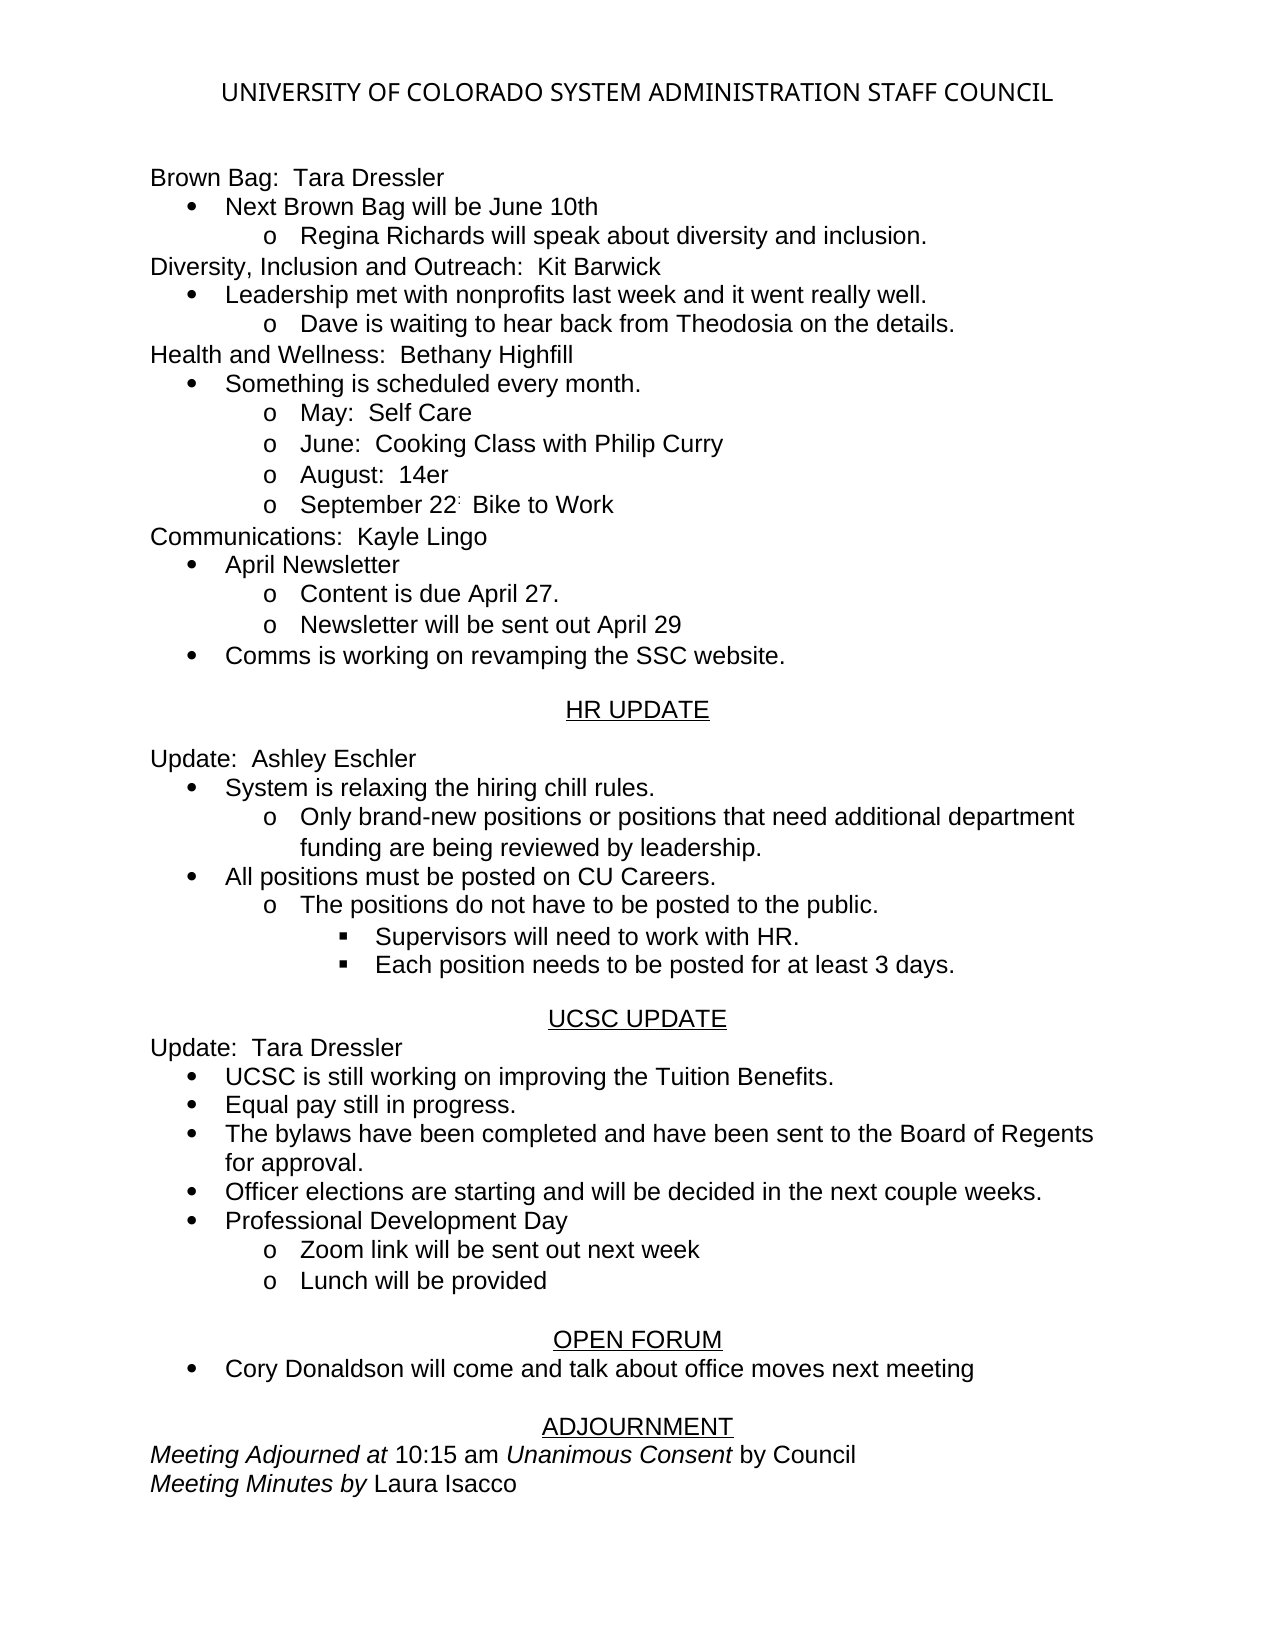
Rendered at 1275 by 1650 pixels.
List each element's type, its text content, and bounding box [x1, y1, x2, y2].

list Supervisors will need to work with HR. [337, 921, 1125, 950]
text Meeting Minutes by Laura Isacco [150, 1469, 1125, 1498]
list Cory Donaldson will come and talk about office moves next meeting [187, 1354, 1125, 1383]
text UCSC UPDATE [150, 1004, 1125, 1033]
list Something is scheduled every month. [187, 369, 1125, 398]
list Regina Richards will speak about diversity and inclusion. [262, 221, 1125, 252]
list The bylaws have been completed and have been sent to the Board of Regents for approval. [187, 1119, 1125, 1177]
list Professional Development Day [187, 1206, 1125, 1235]
list Only brand-new positions or positions that need additional department funding are being reviewed by leadership. [262, 802, 1125, 862]
text Health and Wellness: Bethany Highfill [150, 340, 1125, 369]
list System is relaxing the hiring chill rules. [187, 773, 1125, 802]
list Each position needs to be posted for at least 3 days. [337, 950, 1125, 979]
list Lunch will be provided [262, 1266, 1125, 1297]
text Update: Ashley Eschler [150, 744, 1125, 773]
list April Newsletter [187, 550, 1125, 579]
list Officer elections are starting and will be decided in the next couple weeks. [187, 1177, 1125, 1206]
list The positions do not have to be posted to the public. [262, 891, 1125, 921]
list Comms is working on revamping the SSC website. [187, 641, 1125, 670]
text OPEN FORUM [150, 1325, 1125, 1354]
list Leadership met with nonprofits last week and it went really well. [187, 280, 1125, 309]
text Meeting Adjourned at 10:15 am Unanimous Consent by Council [150, 1440, 1125, 1469]
text Update: Tara Dressler [150, 1033, 1125, 1062]
text Diversity, Inclusion and Outreach: Kit Barwick [150, 252, 1125, 280]
text Communications: Kayle Lingo [150, 521, 1125, 550]
text HR UPDATE [150, 695, 1125, 723]
list All positions must be posted on CU Careers. [187, 862, 1125, 891]
list Next Brown Bag will be June 10th [187, 192, 1125, 221]
list Zoom link will be sent out next week [262, 1235, 1125, 1266]
list June: Cooking Class with Philip Curry [262, 429, 1125, 459]
list September 22: Bike to Work [262, 491, 1125, 521]
list Equal pay still in progress. [187, 1091, 1125, 1119]
list Dave is waiting to hear back from Theodosia on the details. [262, 309, 1125, 340]
list Newsletter will be sent out April 29 [262, 610, 1125, 641]
list August: 14er [262, 459, 1125, 491]
text Brown Bag: Tara Dressler [150, 163, 1125, 192]
list UCSC is still working on improving the Tuition Benefits. [187, 1062, 1125, 1091]
list Content is due April 27. [262, 579, 1125, 610]
text ADJOURNMENT [150, 1412, 1125, 1440]
list May: Self Care [262, 398, 1125, 429]
